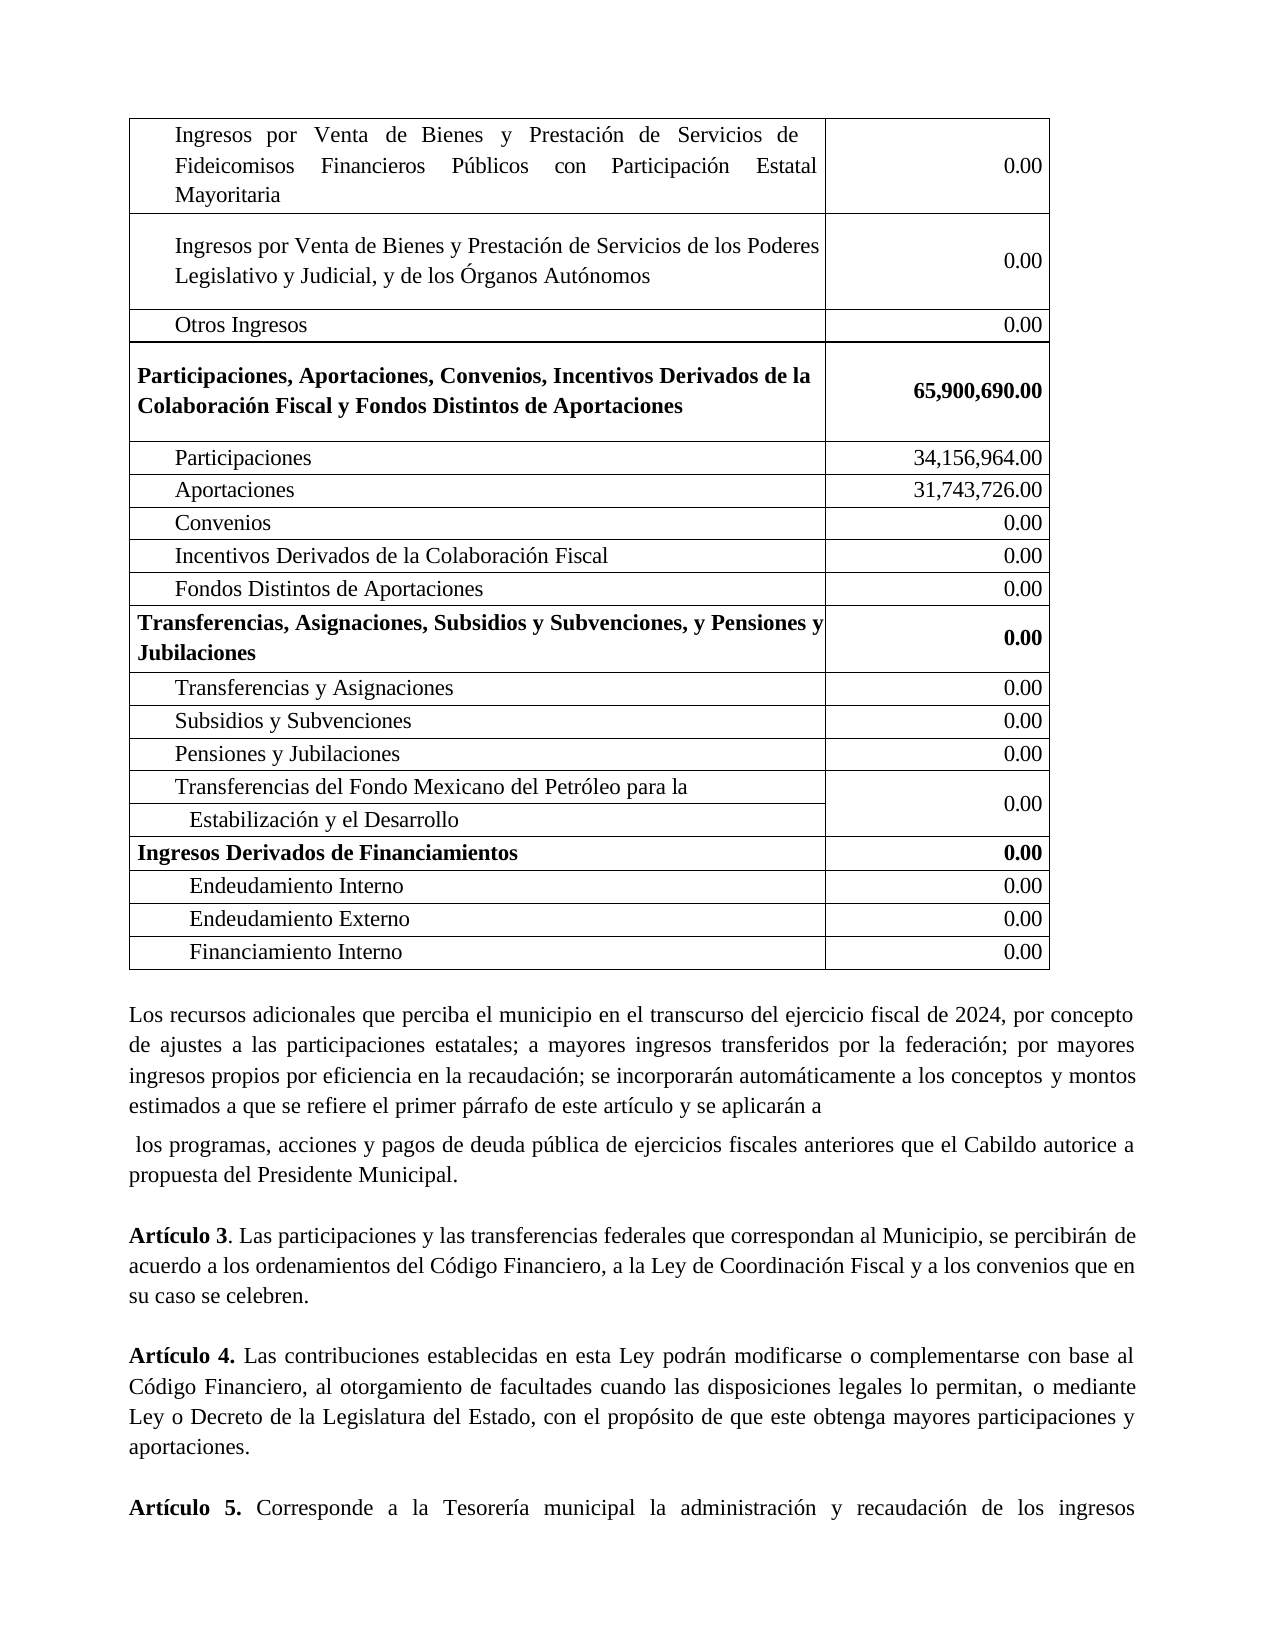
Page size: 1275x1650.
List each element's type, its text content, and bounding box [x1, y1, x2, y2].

table_cell Endeudamiento Externo [130, 904, 825, 936]
table_cell Ingresos Derivados de Financiamientos [130, 837, 825, 870]
text los programas, acciones y pagos de deuda pública de ejercicios fiscales anteriores que el Cabildo autorice a propuesta del Presidente Municipal. [129, 1131, 1136, 1188]
table_cell Transferencias y Asignaciones [130, 673, 825, 705]
table_cell 0.00 [826, 706, 1049, 738]
table_cell 0.00 [826, 119, 1049, 213]
table_cell Convenios [130, 508, 825, 539]
table_cell Transferencias, Asignaciones, Subsidios y Subvenciones, y Pensiones y Jubilaciones [130, 606, 825, 672]
table_cell 0.00 [826, 310, 1049, 341]
table_cell 0.00 [826, 937, 1049, 968]
table_cell 0.00 [826, 214, 1049, 309]
table_cell Transferencias del Fondo Mexicano del Petróleo para la [130, 771, 825, 803]
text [129, 1494, 1136, 1520]
table_cell Otros Ingresos [130, 310, 825, 341]
table_cell 0.00 [826, 540, 1049, 572]
table_cell Incentivos Derivados de la Colaboración Fiscal [130, 540, 825, 572]
table_cell Endeudamiento Interno [130, 871, 825, 903]
text Artículo 3. Las participaciones y las transferencias federales que correspondan al Municipio, se percibirán de acuerdo a los ordenamientos del Código Financiero, a la Ley de Coordinación Fiscal y a los convenios que en su caso se celebren. [129, 1222, 1136, 1308]
table_cell 0.00 [826, 771, 1049, 836]
table_cell 31,743,726.00 [826, 475, 1049, 507]
table_cell Ingresos por Venta de Bienes y Prestación de Servicios de Fideicomisos Financieros Públicos con Participación Estatal Mayoritaria [130, 119, 825, 213]
table_cell Financiamiento Interno [130, 937, 825, 968]
table_cell Participaciones, Aportaciones, Convenios, Incentivos Derivados de la Colaboración Fiscal y Fondos Distintos de Aportaciones [130, 343, 825, 441]
table_cell Pensiones y Jubilaciones [130, 739, 825, 770]
table_cell Subsidios y Subvenciones [130, 706, 825, 738]
table_cell 0.00 [826, 508, 1049, 539]
table_cell 34,156,964.00 [826, 442, 1049, 474]
table_cell 0.00 [826, 673, 1049, 705]
table_cell 0.00 [826, 871, 1049, 903]
table_cell 65,900,690.00 [826, 343, 1049, 441]
table_cell Participaciones [130, 442, 825, 474]
table_cell Fondos Distintos de Aportaciones [130, 573, 825, 605]
table_cell 0.00 [826, 837, 1049, 870]
table_cell Aportaciones [130, 475, 825, 507]
table_cell 0.00 [826, 606, 1049, 672]
table_cell 0.00 [826, 739, 1049, 770]
table_cell Estabilización y el Desarrollo [130, 804, 825, 836]
table_cell Ingresos por Venta de Bienes y Prestación de Servicios de los Poderes Legislativo y Judicial, y de los Órganos Autónomos [130, 214, 825, 309]
table_cell 0.00 [826, 573, 1049, 605]
text Los recursos adicionales que perciba el municipio en el transcurso del ejercicio fiscal de 2024, por concepto de ajustes a las participaciones estatales; a mayores ingresos transferidos por la federación; por mayores ingresos propios por eficiencia en la recaudación; se incorporarán automáticamente a los conceptos y montos estimados a que se refiere el primer párrafo de este artículo y se aplicarán a [129, 1001, 1136, 1118]
text Artículo 4. Las contribuciones establecidas en esta Ley podrán modificarse o complementarse con base al Código Financiero, al otorgamiento de facultades cuando las disposiciones legales lo permitan, o mediante Ley o Decreto de la Legislatura del Estado, con el propósito de que este obtenga mayores participaciones y aportaciones. [129, 1343, 1136, 1459]
table_cell 0.00 [826, 904, 1049, 936]
